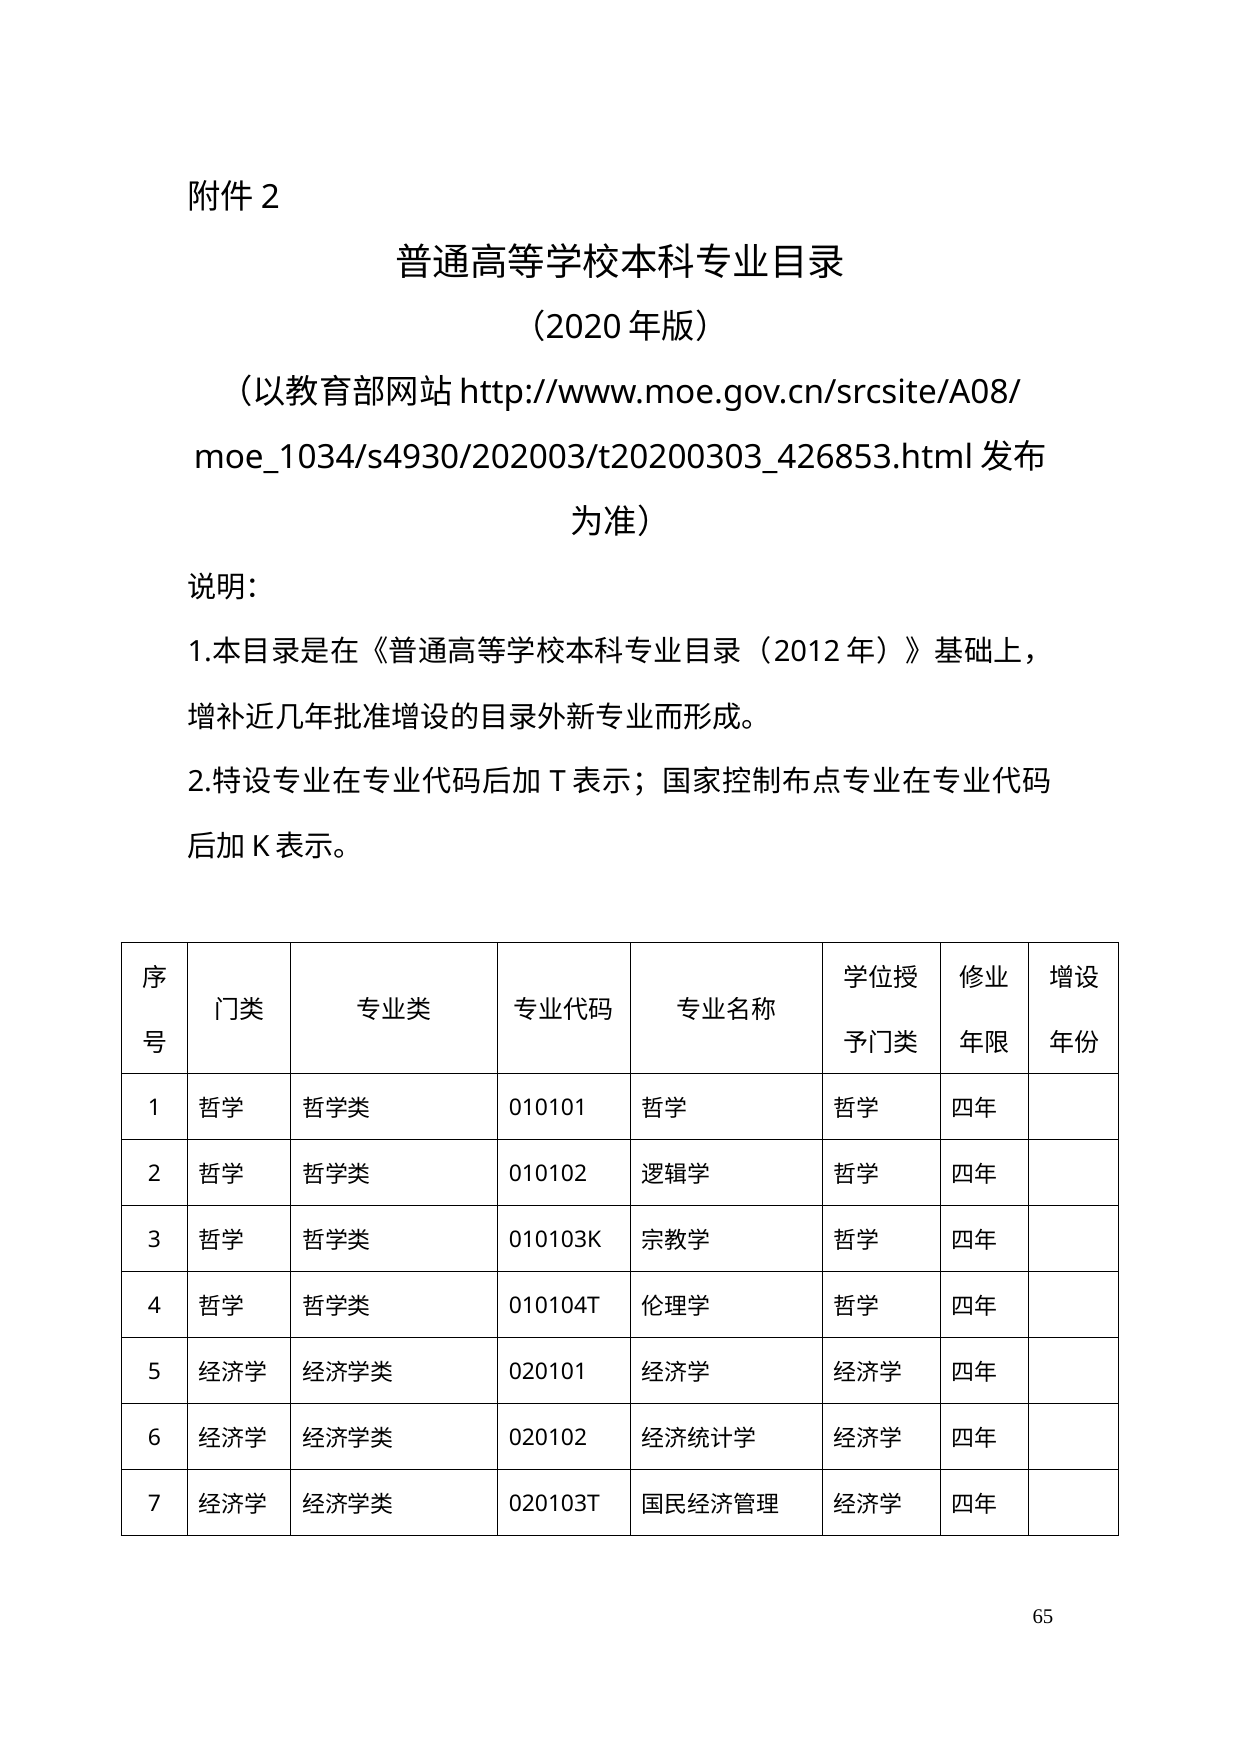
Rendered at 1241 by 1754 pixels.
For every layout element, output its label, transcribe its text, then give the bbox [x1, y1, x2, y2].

table_cell 经济学 [188, 1404, 290, 1469]
text （2020年版） [187, 292, 1053, 357]
table_cell 哲学 [823, 1272, 940, 1337]
table_cell 2 [122, 1140, 187, 1205]
text 普通高等学校本科专业目录 [187, 227, 1053, 292]
table_cell 哲学类 [291, 1074, 497, 1139]
table_cell 四年 [941, 1470, 1028, 1535]
table_cell 哲学 [188, 1272, 290, 1337]
table_cell 7 [122, 1470, 187, 1535]
table_cell 5 [122, 1338, 187, 1403]
table_cell 经济学 [631, 1338, 822, 1403]
table_cell 四年 [941, 1404, 1028, 1469]
table_cell 哲学 [823, 1074, 940, 1139]
table_cell 四年 [941, 1338, 1028, 1403]
table_cell 经济学 [188, 1338, 290, 1403]
table_cell 四年 [941, 1074, 1028, 1139]
table_cell [1029, 1140, 1118, 1205]
table_cell [1029, 1470, 1118, 1535]
table_header 序号 [122, 943, 187, 1073]
text （以教育部网站http://www.moe.gov.cn/srcsite/A08/moe_1034/s4930/202003/t20200303_426853.html发布为准） [187, 357, 1053, 552]
table_cell 经济学类 [291, 1338, 497, 1403]
table_cell 哲学类 [291, 1206, 497, 1271]
table_header 门类 [188, 943, 290, 1073]
table_cell 哲学 [631, 1074, 822, 1139]
table_cell 国民经济管理 [631, 1470, 822, 1535]
table_cell 逻辑学 [631, 1140, 822, 1205]
table_cell 四年 [941, 1272, 1028, 1337]
table_cell 4 [122, 1272, 187, 1337]
text 2.特设专业在专业代码后加T表示；国家控制布点专业在专业代码后加K表示。 [187, 747, 1053, 877]
table_cell 哲学类 [291, 1272, 497, 1337]
table_cell 010101 [498, 1074, 630, 1139]
table_cell 经济学 [823, 1338, 940, 1403]
table_cell 经济学 [823, 1404, 940, 1469]
table_cell 3 [122, 1206, 187, 1271]
table_cell 经济学 [823, 1470, 940, 1535]
table_cell 伦理学 [631, 1272, 822, 1337]
table_cell [1029, 1074, 1118, 1139]
text 附件2 [187, 162, 1053, 227]
table_cell 020102 [498, 1404, 630, 1469]
table_cell [1029, 1206, 1118, 1271]
table_cell 四年 [941, 1140, 1028, 1205]
table_header 专业代码 [498, 943, 630, 1073]
table_cell 010102 [498, 1140, 630, 1205]
table_header 修业年限 [941, 943, 1028, 1073]
text 说明： [187, 552, 1053, 617]
table_cell 010104T [498, 1272, 630, 1337]
table_cell [1029, 1338, 1118, 1403]
table_cell 经济学 [188, 1470, 290, 1535]
table_cell 020103T [498, 1470, 630, 1535]
table_cell 经济学类 [291, 1404, 497, 1469]
table_header 学位授予门类 [823, 943, 940, 1073]
text 1.本目录是在《普通高等学校本科专业目录（2012年）》基础上，增补近几年批准增设的目录外新专业而形成。 [187, 617, 1053, 747]
table_cell 6 [122, 1404, 187, 1469]
table_header 增设年份 [1029, 943, 1118, 1073]
table_cell 哲学类 [291, 1140, 497, 1205]
table_cell 哲学 [188, 1140, 290, 1205]
table_cell 哲学 [188, 1206, 290, 1271]
table_cell 哲学 [823, 1140, 940, 1205]
table_cell 四年 [941, 1206, 1028, 1271]
table_header 专业类 [291, 943, 497, 1073]
table_cell 010103K [498, 1206, 630, 1271]
table_cell [1029, 1272, 1118, 1337]
table_header 专业名称 [631, 943, 822, 1073]
table_cell [1029, 1404, 1118, 1469]
table_cell 经济学类 [291, 1470, 497, 1535]
table_cell 020101 [498, 1338, 630, 1403]
table_cell 经济统计学 [631, 1404, 822, 1469]
table_cell 1 [122, 1074, 187, 1139]
table_cell 宗教学 [631, 1206, 822, 1271]
table_cell 哲学 [188, 1074, 290, 1139]
table_cell 哲学 [823, 1206, 940, 1271]
